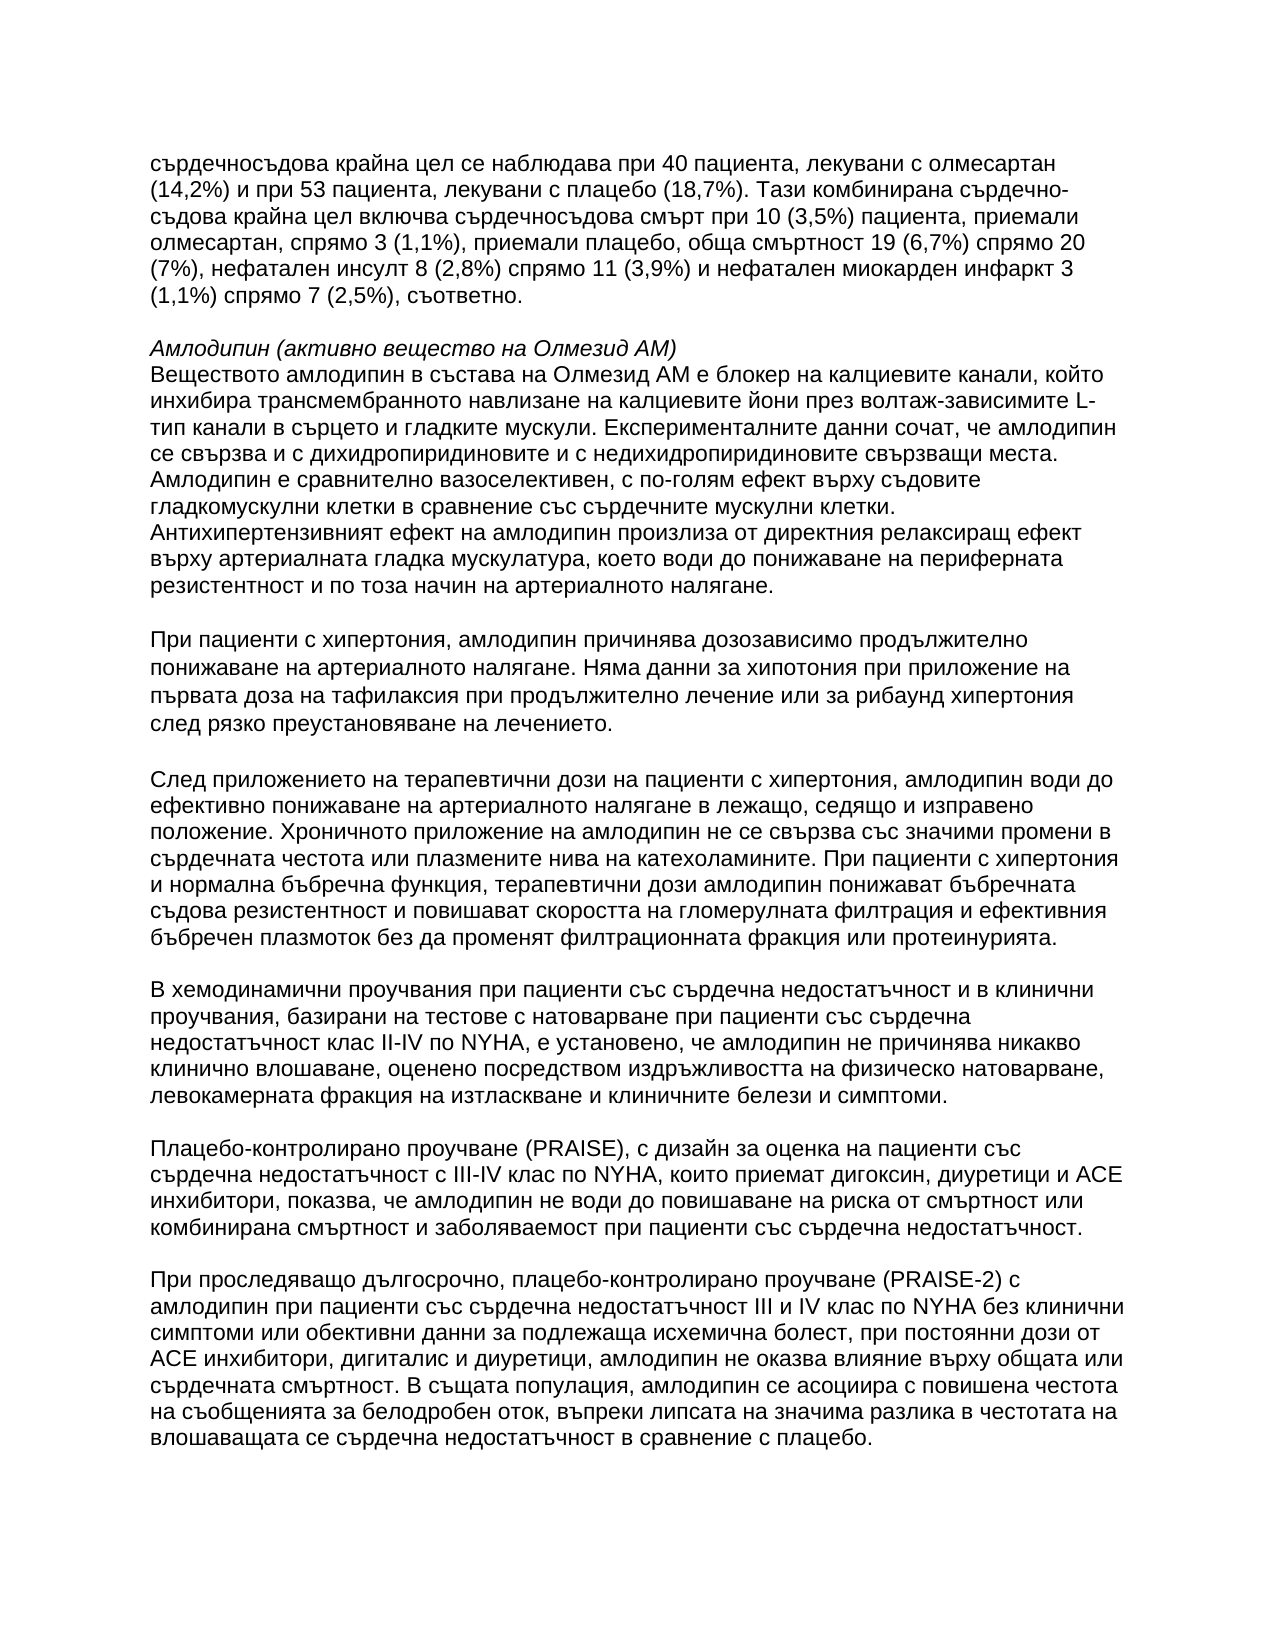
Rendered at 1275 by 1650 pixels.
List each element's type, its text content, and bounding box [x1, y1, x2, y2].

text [150, 150, 1125, 308]
text При проследяващо дългосрочно, плацебо-контролирано проучване (PRAISE-2) с амлодипин при пациенти със сърдечна недостатъчност III и IV клас по NYHA без клинични симптоми или обективни данни за подлежаща исхемична болест, при постоянни дози от АСЕ инхибитори, дигиталис и диуретици, амлодипин не оказва влияние върху общата или сърдечната смъртност. В същата популация, амлодипин се асоциира с повишена честота на съобщенията за белодробен оток, въпреки липсата на значима разлика в честотата на влошаващата се сърдечна недостатъчност в сравнение с плацебо. [150, 1266, 1125, 1451]
text При пациенти с хипертония, амлодипин причинява дозозависимо продължително понижаване на артериалното налягане. Няма данни за хипотония при приложение на първата доза на тафилаксия при продължително лечение или за рибаунд хипертония след рязко преустановяване на лечението. [150, 626, 1125, 736]
text След приложението на терапевтични дози на пациенти с хипертония, амлодипин води до ефективно понижаване на артериалното налягане в лежащо, седящо и изправено положение. Хроничното приложение на амлодипин не се свързва със значими промени в сърдечната честота или плазмените нива на катехоламините. При пациенти с хипертония и нормална бъбречна функция, терапевтични дози амлодипин понижават бъбречната съдова резистентност и повишават скоростта на гломерулната филтрация и ефективния бъбречен плазмоток без да променят филтрационната фракция или протеинурията. [150, 766, 1125, 950]
text Веществото амлодипин в състава на Олмезид АМ е блокер на калциевите канали, който инхибира трансмембранното навлизане на калциевите йони през волтаж-зависимите L-тип канали в сърцето и гладките мускули. Експерименталните данни сочат, че амлодипин се свързва и с дихидропиридиновите и с недихидропиридиновите свързващи места. Амлодипин е сравнително вазоселективен, с по-голям ефект върху съдовите гладкомускулни клетки в сравнение със сърдечните мускулни клетки. Антихипертензивният ефект на амлодипин произлиза от директния релаксиращ ефект върху артериалната гладка мускулатура, което води до понижаване на периферната резистентност и по тоза начин на артериалното налягане. [150, 361, 1125, 598]
text Амлодипин (активно вещество на Олмезид АМ) [150, 334, 1125, 361]
text Плацебо-контролирано проучване (PRAISE), с дизайн за оценка на пациенти със сърдечна недостатъчност с III-IV клас по NYHA, които приемат дигоксин, диуретици и АСЕ инхибитори, показва, че амлодипин не води до повишаване на риска от смъртност или комбинирана смъртност и заболяваемост при пациенти със сърдечна недостатъчност. [150, 1134, 1125, 1240]
text В хемодинамични проучвания при пациенти със сърдечна недостатъчност и в клинични проучвания, базирани на тестове с натоварване при пациенти със сърдечна недостатъчност клас II-IV по NYHA, е установено, че амлодипин не причинява никакво клинично влошаване, оценено посредством издръжливостта на физическо натоварване, левокамерната фракция на изтласкване и клиничните белези и симптоми. [150, 976, 1125, 1108]
